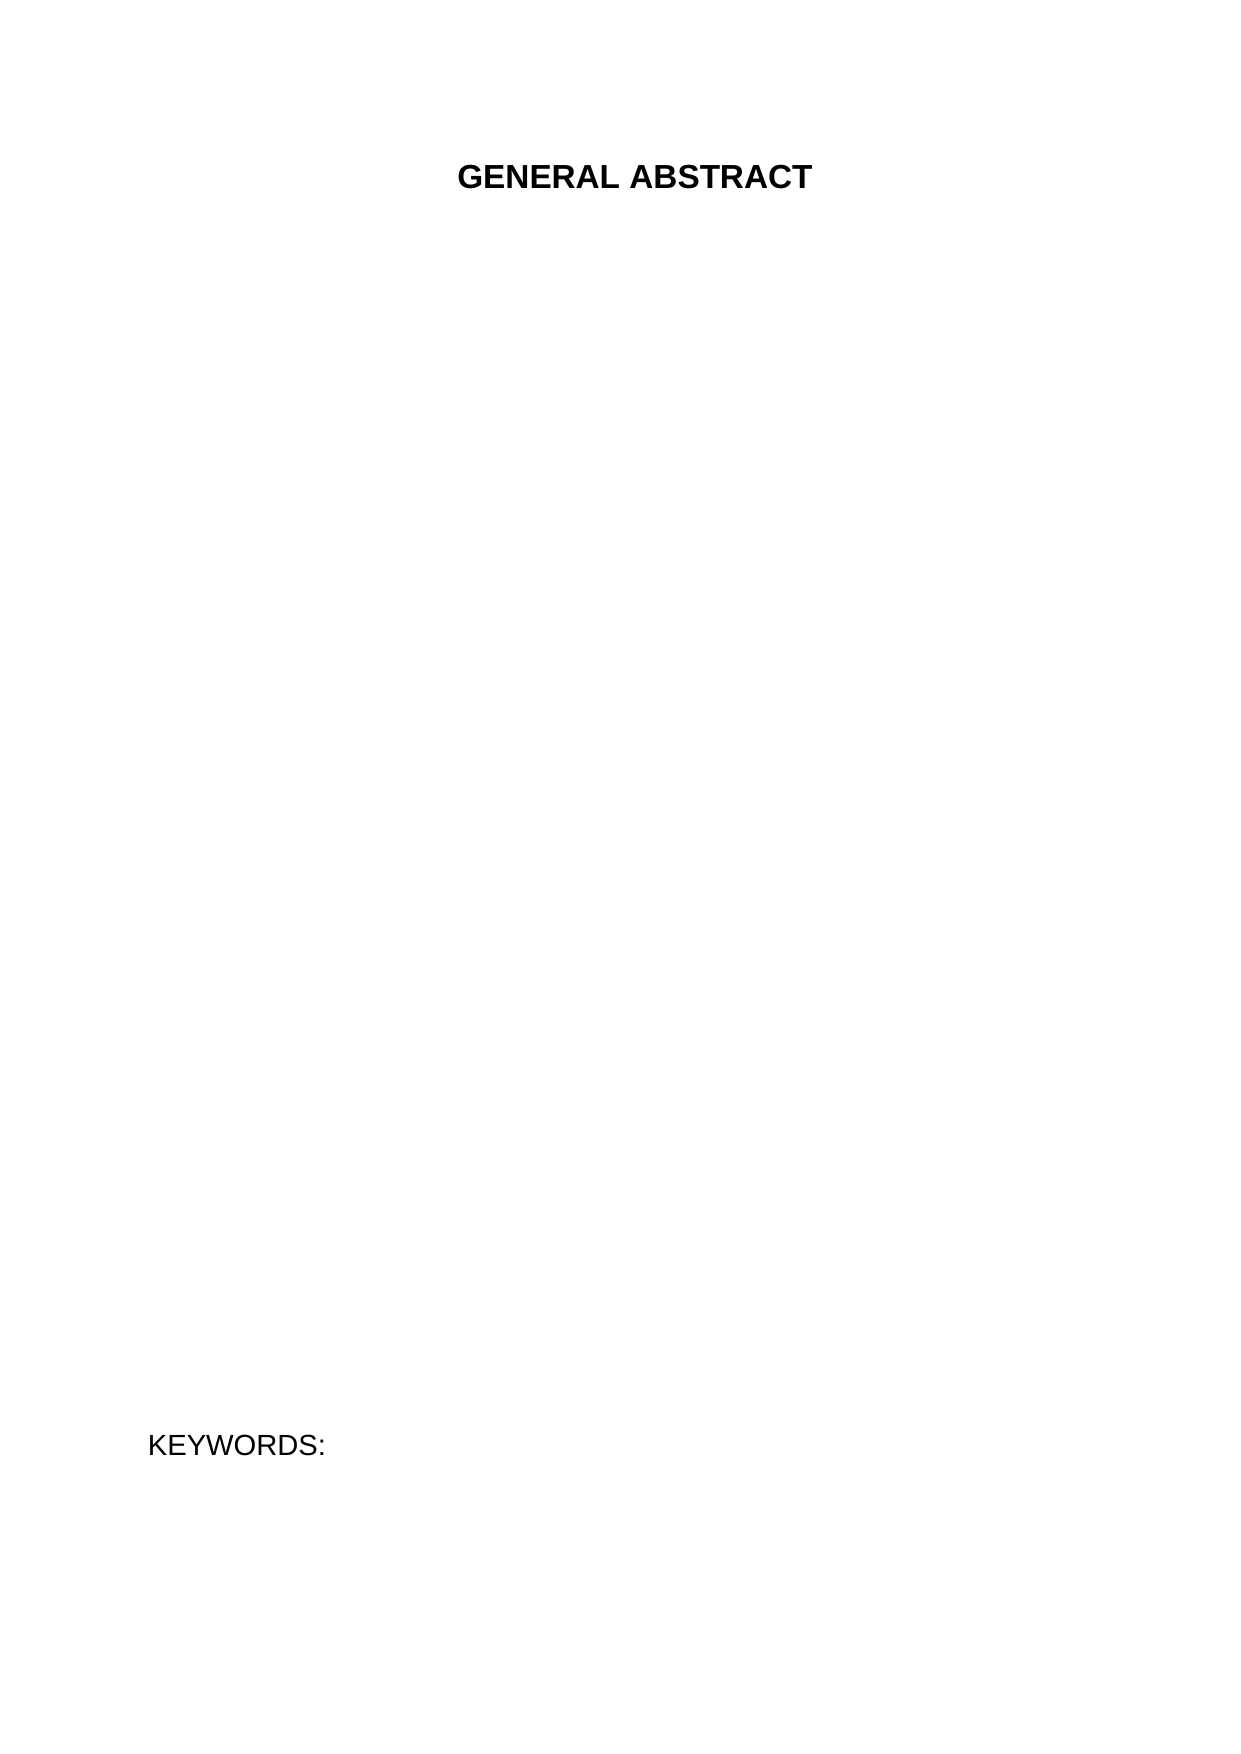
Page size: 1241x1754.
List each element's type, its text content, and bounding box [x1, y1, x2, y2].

text GENERAL ABSTRACT [148, 157, 1122, 195]
text KEYWORDS: [148, 1428, 1122, 1462]
